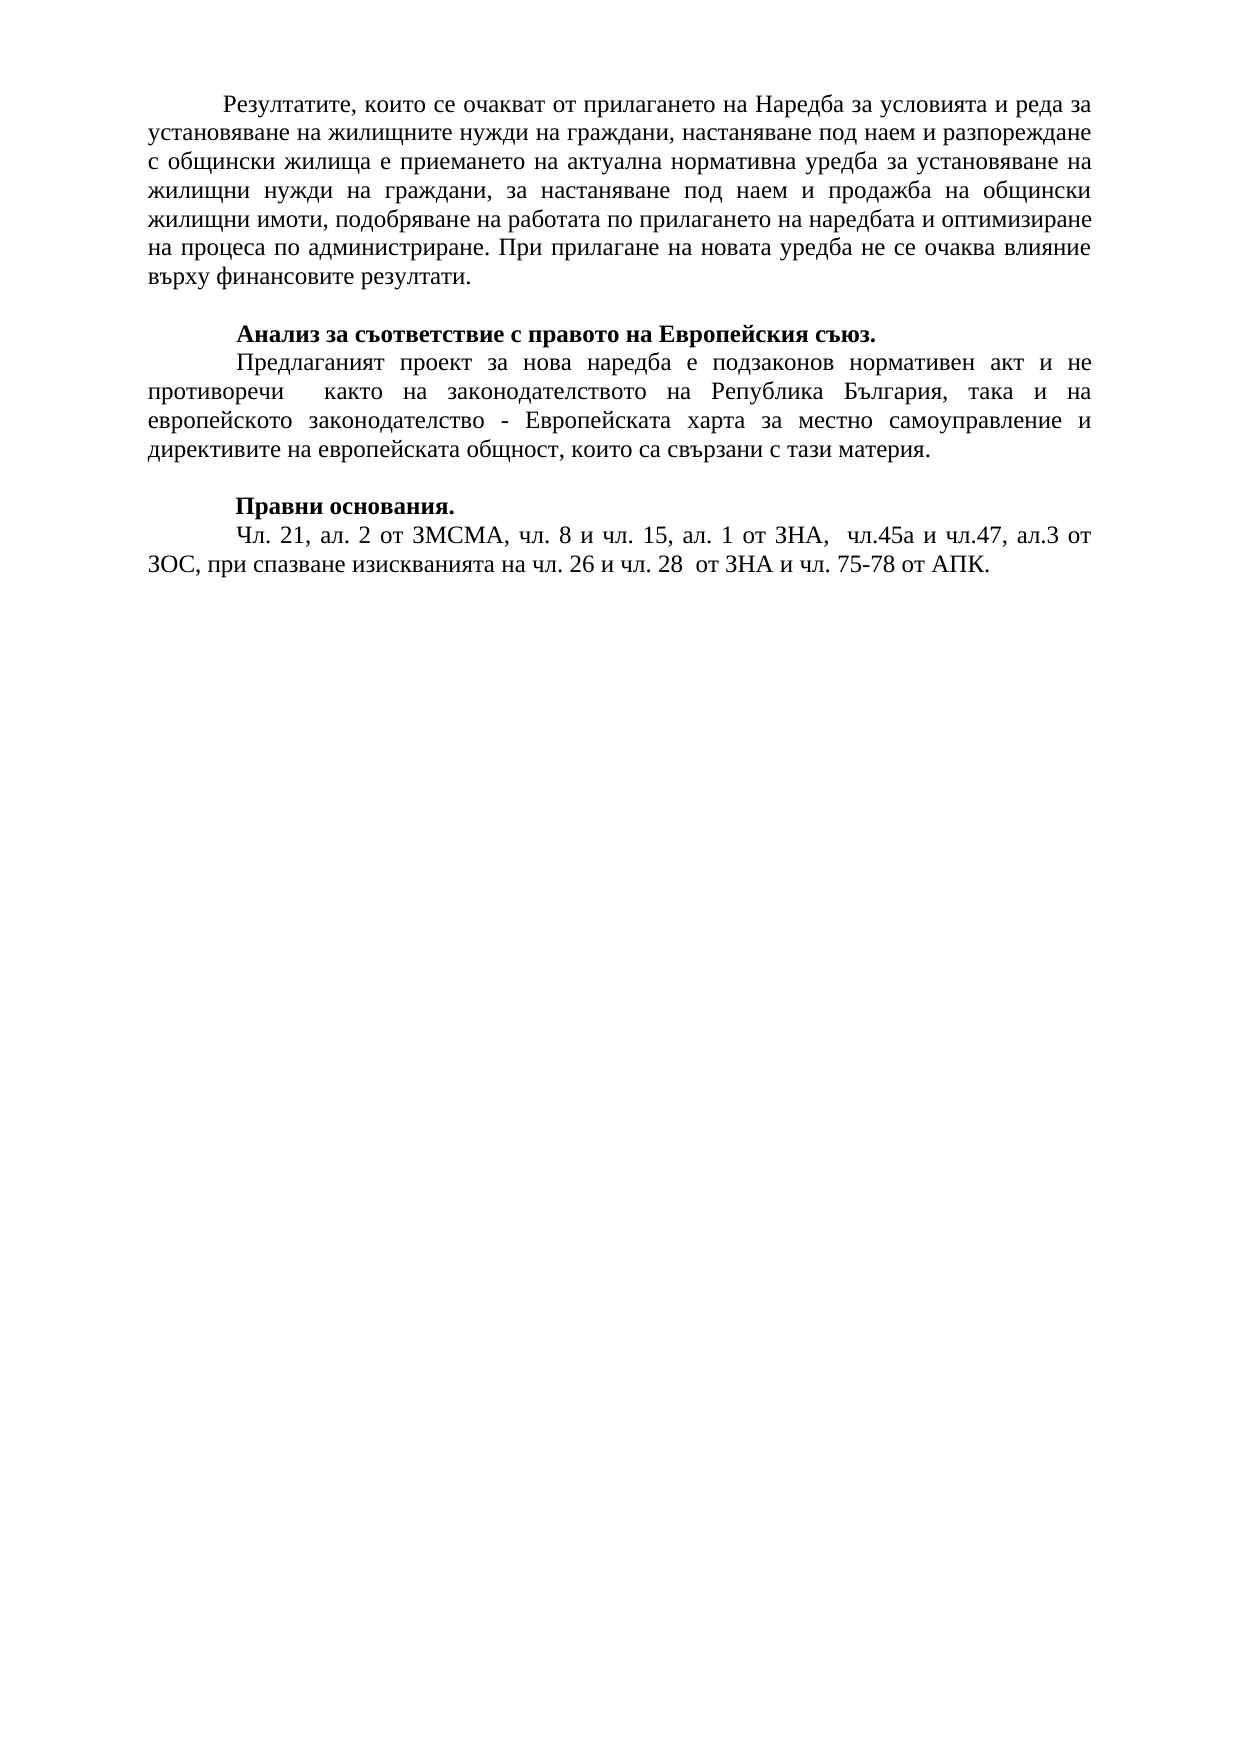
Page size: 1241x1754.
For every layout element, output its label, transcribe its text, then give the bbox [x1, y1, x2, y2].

text Предлаганият проект за нова наредба е подзаконов нормативен акт и не противоречи както на законодателството на Република България, така и на европейското законодателство - Европейската харта за местно самоуправление и директивите на европейската общност, които са свързани с тази материя. [148, 347, 1093, 462]
text Правни основания. [148, 491, 1093, 520]
list Резултатите, които се очакват от прилагането на Наредба за условията и реда за установяване на жилищните нужди на граждани, настаняване под наем и разпореждане с общински жилища е приемането на актуална нормативна уредба за установяване на жилищни нужди на граждани, за настаняване под наем и продажба на общински жилищни имоти, подобряване на работата по прилагането на наредбата и оптимизиране на процеса по администриране. При прилагане на новата уредба не се очаква влияние върху финансовите резултати. [148, 89, 1093, 290]
text Чл. 21, ал. 2 от ЗМСМА, чл. 8 и чл. 15, ал. 1 от ЗНА, чл.45а и чл.47, ал.3 от ЗОС, при спазване изискванията на чл. 26 и чл. 28 от ЗНА и чл. 75-78 от АПК. [148, 520, 1093, 577]
text Анализ за съответствие с правото на Европейския съюз. [148, 319, 1093, 347]
